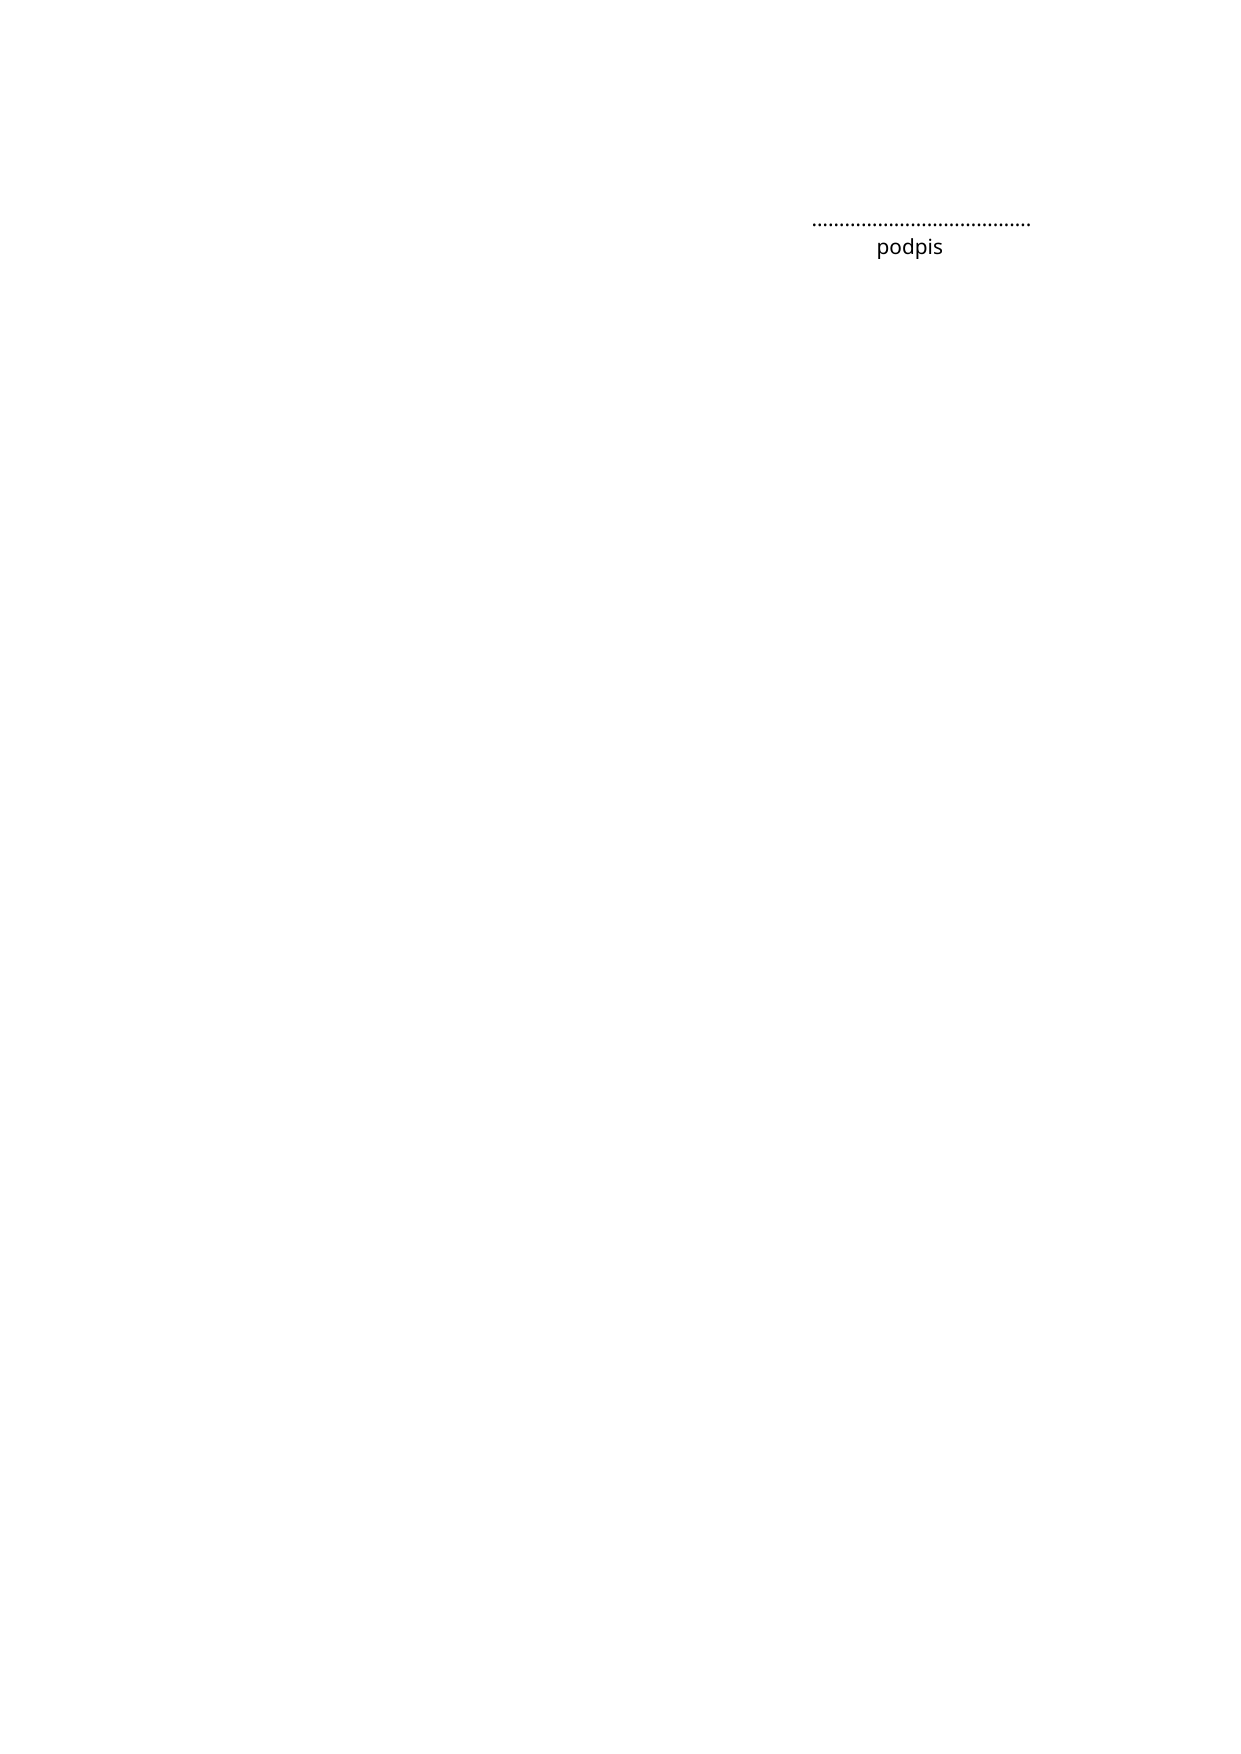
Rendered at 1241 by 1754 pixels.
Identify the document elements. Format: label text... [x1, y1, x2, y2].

text …………………………………. [738, 204, 1093, 232]
text podpis [738, 232, 1093, 261]
